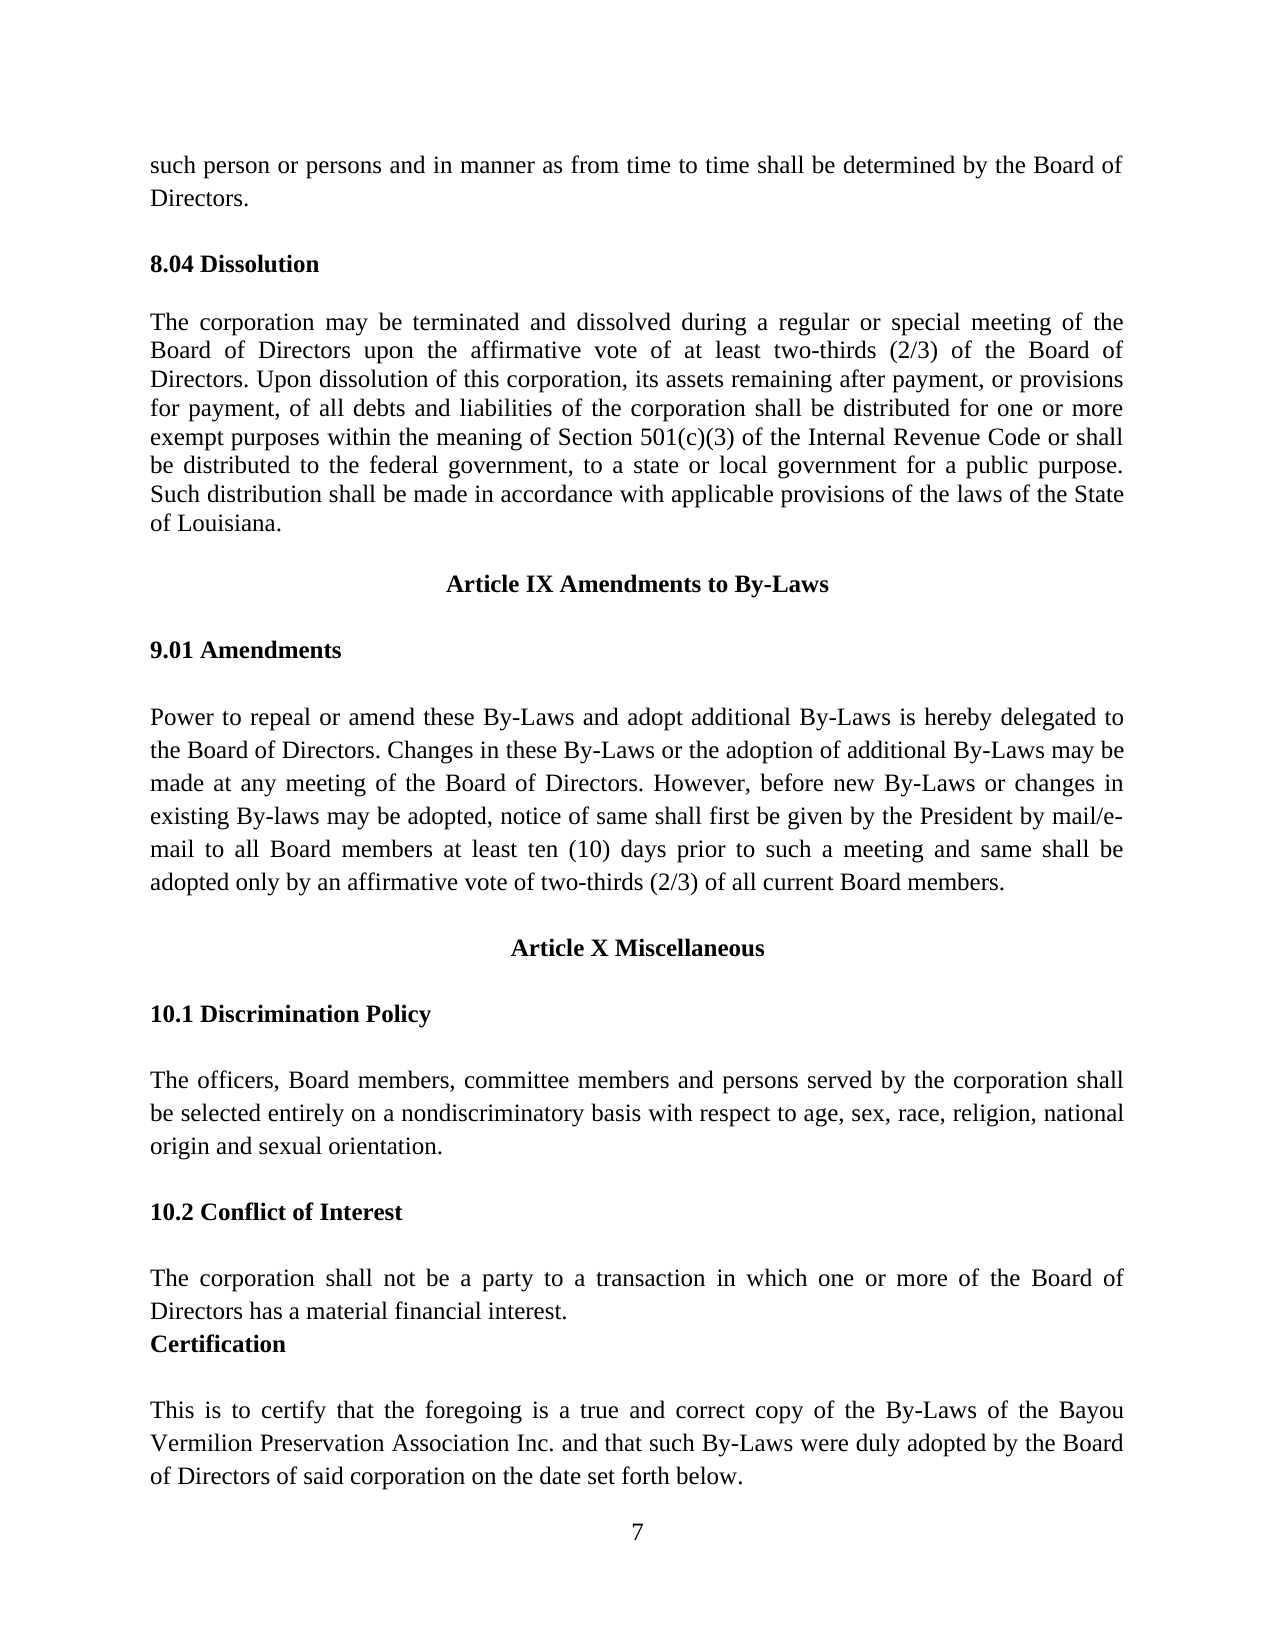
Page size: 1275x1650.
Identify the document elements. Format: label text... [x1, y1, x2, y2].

text 8.04 Dissolution [150, 249, 1125, 278]
text 10.2 Conflict of Interest [150, 1197, 1125, 1226]
text Article X Miscellaneous [150, 933, 1125, 962]
text Certification [150, 1329, 1125, 1358]
text The corporation may be terminated and dissolved during a regular or special meeting of the Board of Directors upon the affirmative vote of at least two-thirds (2/3) of the Board of Directors. Upon dissolution of this corporation, its assets remaining after payment, or provisions for payment, of all debts and liabilities of the corporation shall be distributed for one or more exempt purposes within the meaning of Section 501(c)(3) of the Internal Revenue Code or shall be distributed to the federal government, to a state or local government for a public purpose. Such distribution shall be made in accordance with applicable provisions of the laws of the State of Louisiana. [150, 307, 1125, 537]
text This is to certify that the foregoing is a true and correct copy of the By-Laws of the Bayou Vermilion Preservation Association Inc. and that such By-Laws were duly adopted by the Board of Directors of said corporation on the date set forth below. [150, 1395, 1125, 1490]
text The officers, Board members, committee members and persons served by the corporation shall be selected entirely on a nondiscriminatory basis with respect to age, sex, race, religion, national origin and sexual orientation. [150, 1065, 1125, 1160]
text 10.1 Discrimination Policy [150, 999, 1125, 1028]
text Power to repeal or amend these By-Laws and adopt additional By-Laws is hereby delegated to the Board of Directors. Changes in these By-Laws or the adoption of additional By-Laws may be made at any meeting of the Board of Directors. However, before new By-Laws or changes in existing By-laws may be adopted, notice of same shall first be given by the President by mail/e-mail to all Board members at least ten (10) days prior to such a meeting and same shall be adopted only by an affirmative vote of two-thirds (2/3) of all current Board members. [150, 702, 1125, 896]
text The corporation shall not be a party to a transaction in which one or more of the Board of Directors has a material financial interest. [150, 1263, 1125, 1325]
text Article IX Amendments to By-Laws [150, 569, 1125, 598]
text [150, 150, 1125, 212]
text 9.01 Amendments [150, 636, 1125, 664]
